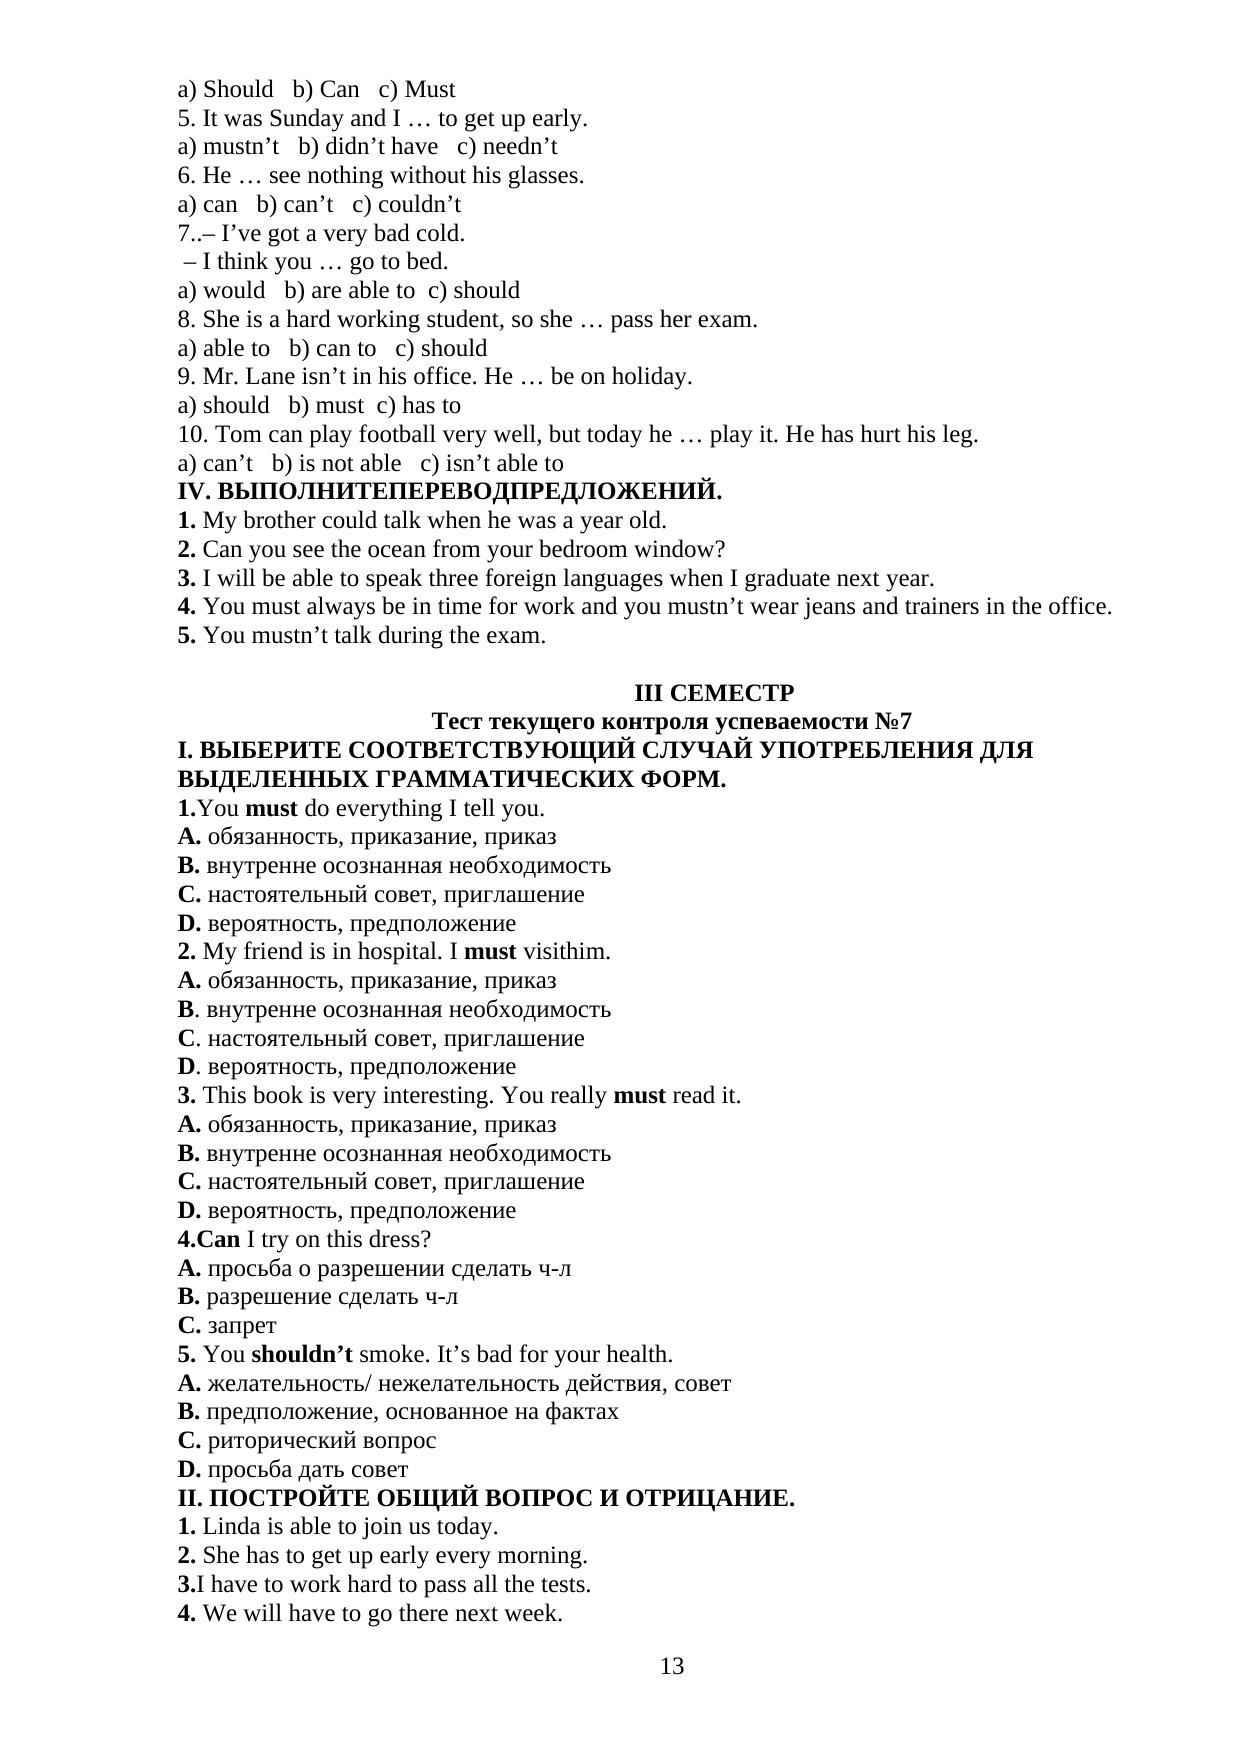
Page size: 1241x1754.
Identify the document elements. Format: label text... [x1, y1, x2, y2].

text 5. You shouldn’t smoke. It’s bad for your health. [177, 1339, 1167, 1368]
text B. предположение, основанное на фактах [177, 1396, 1167, 1425]
text 1. Linda is able to join us today. [177, 1511, 1167, 1540]
text 2. Can you see the ocean from your bedroom window? [177, 534, 1167, 563]
text a) can b) can’t c) couldn’t [177, 189, 1167, 218]
text A. обязанность, приказание, приказ [177, 1109, 1167, 1138]
text 4.Can I try on this dress? [177, 1224, 1167, 1253]
text 4. You must always be in time for work and you mustn’t wear jeans and trainers in the office. [177, 591, 1167, 620]
text A. желательность/ нежелательность действия, совет [177, 1368, 1167, 1396]
text B. разрешение сделать ч-л [177, 1281, 1167, 1310]
text C. настоятельный совет, приглашение [177, 1023, 1167, 1051]
text 8. She is a hard working student, so she … pass her exam. [177, 304, 1167, 333]
text 1. My brother could talk when he was a year old. [177, 505, 1167, 534]
text D. просьба дать совет [177, 1454, 1167, 1483]
text IV. ВЫПОЛНИТЕПЕРЕВОДПРЕДЛОЖЕНИЙ. [177, 476, 1167, 505]
text D. вероятность, предположение [177, 1051, 1167, 1080]
text 5. It was Sunday and I … to get up early. [177, 103, 1167, 131]
text 10. Tom can play football very well, but today he … play it. He has hurt his leg. [177, 419, 1167, 448]
text C. настоятельный совет, приглашение [177, 1166, 1167, 1195]
text I. ВЫБЕРИТЕ СООТВЕТСТВУЮЩИЙ СЛУЧАЙ УПОТРЕБЛЕНИЯ ДЛЯ ВЫДЕЛЕННЫХ ГРАММАТИЧЕСКИХ ФОРМ. [177, 735, 1167, 793]
text A. просьба о разрешении сделать ч-л [177, 1253, 1167, 1281]
text 9. Mr. Lane isn’t in his office. He … be on holiday. [177, 361, 1167, 390]
text 3. I will be able to speak three foreign languages when I graduate next year. [177, 563, 1167, 591]
text a) should b) must c) has to [177, 390, 1167, 419]
text a) able to b) can to c) should [177, 333, 1167, 361]
text 1.You must do everything I tell you. [177, 793, 1167, 821]
text – I think you … go to bed. [177, 246, 1167, 275]
text a) mustn’t b) didn’t have c) needn’t [177, 131, 1167, 160]
text B. внутренне осознанная необходимость [177, 994, 1167, 1023]
text 6. He … see nothing without his glasses. [177, 160, 1167, 189]
text 7..– I’ve got a very bad cold. [177, 218, 1167, 246]
text Тест текущего контроля успеваемости №7 [177, 706, 1167, 735]
text II. ПОСТРОЙТЕ ОБЩИЙ ВОПРОС И ОТРИЦАНИЕ. [177, 1483, 1167, 1511]
text 5. You mustn’t talk during the exam. [177, 620, 1167, 649]
text C. настоятельный совет, приглашение [177, 879, 1167, 908]
text 3. This book is very interesting. You really must read it. [177, 1080, 1167, 1109]
text A. обязанность, приказание, приказ [177, 965, 1167, 994]
text A. обязанность, приказание, приказ [177, 821, 1167, 850]
text B. внутренне осознанная необходимость [177, 1138, 1167, 1166]
text III СЕМЕСТР [262, 678, 1167, 706]
text a) can’t b) is not able c) isn’t able to [177, 448, 1167, 476]
text a) Should b) Can c) Must [177, 74, 1167, 103]
text a) would b) are able to c) should [177, 275, 1167, 304]
text D. вероятность, предположение [177, 1195, 1167, 1224]
text B. внутренне осознанная необходимость [177, 850, 1167, 879]
text C. риторический вопрос [177, 1425, 1167, 1454]
text 2. She has to get up early every morning. [177, 1540, 1167, 1569]
text 2. My friend is in hospital. I must visithim. [177, 936, 1167, 965]
text D. вероятность, предположение [177, 908, 1167, 936]
text 3.I have to work hard to pass all the tests. [177, 1569, 1167, 1598]
text 4. We will have to go there next week. [177, 1598, 1167, 1626]
text C. запрет [177, 1310, 1167, 1339]
